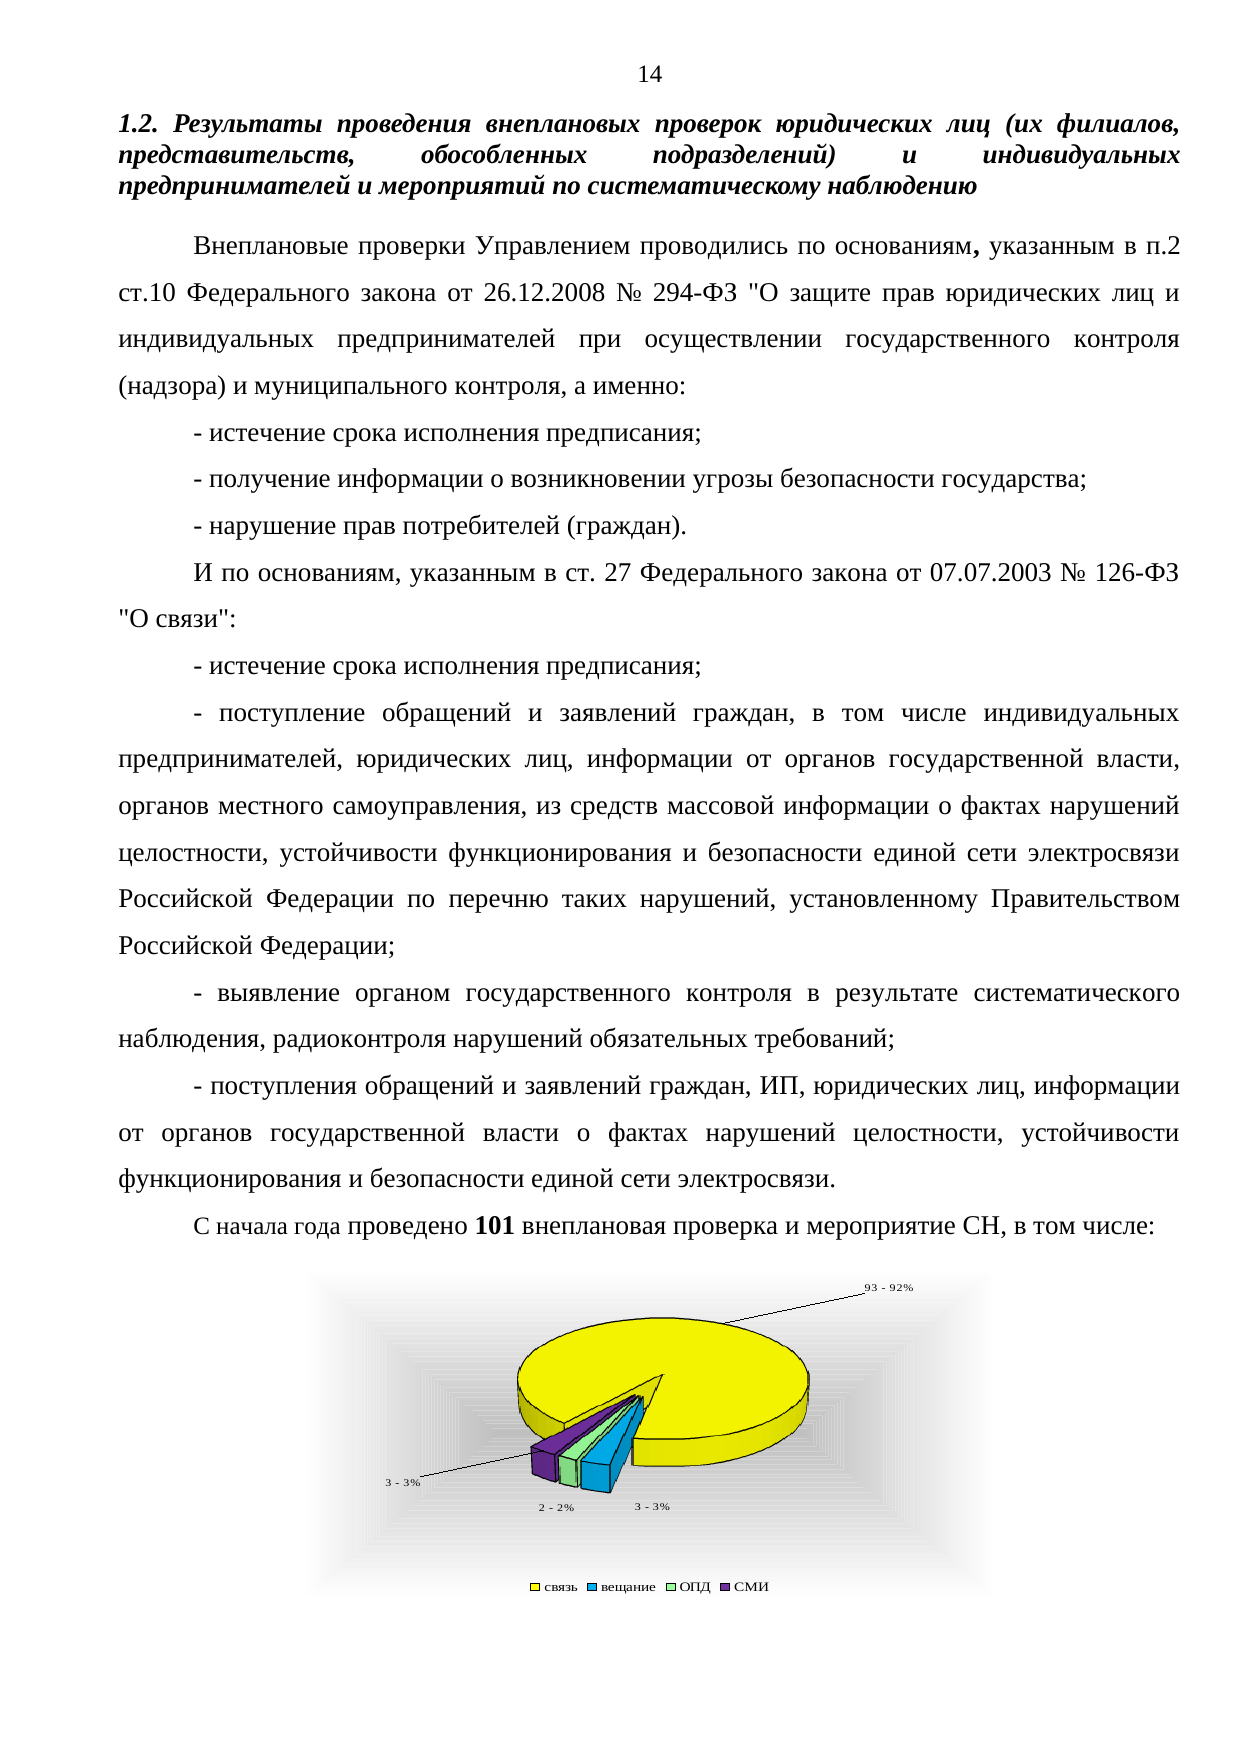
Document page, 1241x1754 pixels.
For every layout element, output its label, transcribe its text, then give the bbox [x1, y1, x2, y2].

text - поступление обращений и заявлений граждан, в том числе индивидуальных предпринимателей, юридических лиц, информации от органов государственной власти, органов местного самоуправления, из средств массовой информации о фактах нарушений целостности, устойчивости функционирования и безопасности единой сети электросвязи Российской Федерации по перечню таких нарушений, установленному Правительством Российской Федерации; [118, 696, 1181, 960]
text - получение информации о возникновении угрозы безопасности государства; [118, 462, 1181, 494]
text - нарушение прав потребителей (граждан). [118, 509, 1181, 540]
text - истечение срока исполнения предписания; [118, 416, 1181, 447]
text И по основаниям, указанным в ст. 27 Федерального закона от 07.07.2003 № 126-ФЗ "О связи": [118, 556, 1181, 634]
text 1.2. Результаты проведения внеплановых проверок юридических лиц (их филиалов, представительств, обособленных подразделений) и индивидуальных предпринимателей и мероприятий по систематическому наблюдению [118, 107, 1181, 200]
text С начала года проведено 101 внеплановая проверка и мероприятие СН, в том числе: [118, 1209, 1181, 1240]
text - поступления обращений и заявлений граждан, ИП, юридических лиц, информации от органов государственной власти о фактах нарушений целостности, устойчивости функционирования и безопасности единой сети электросвязи. [118, 1069, 1181, 1194]
text Внеплановые проверки Управлением проводились по основаниям, указанным в п.2 ст.10 Федерального закона от 26.12.2008 № 294-ФЗ "О защите прав юридических лиц и индивидуальных предпринимателей при осуществлении государственного контроля (надзора) и муниципального контроля, а именно: [118, 229, 1181, 400]
text - истечение срока исполнения предписания; [118, 649, 1181, 680]
text - выявление органом государственного контроля в результате систематического наблюдения, радиоконтроля нарушений обязательных требований; [118, 976, 1181, 1054]
